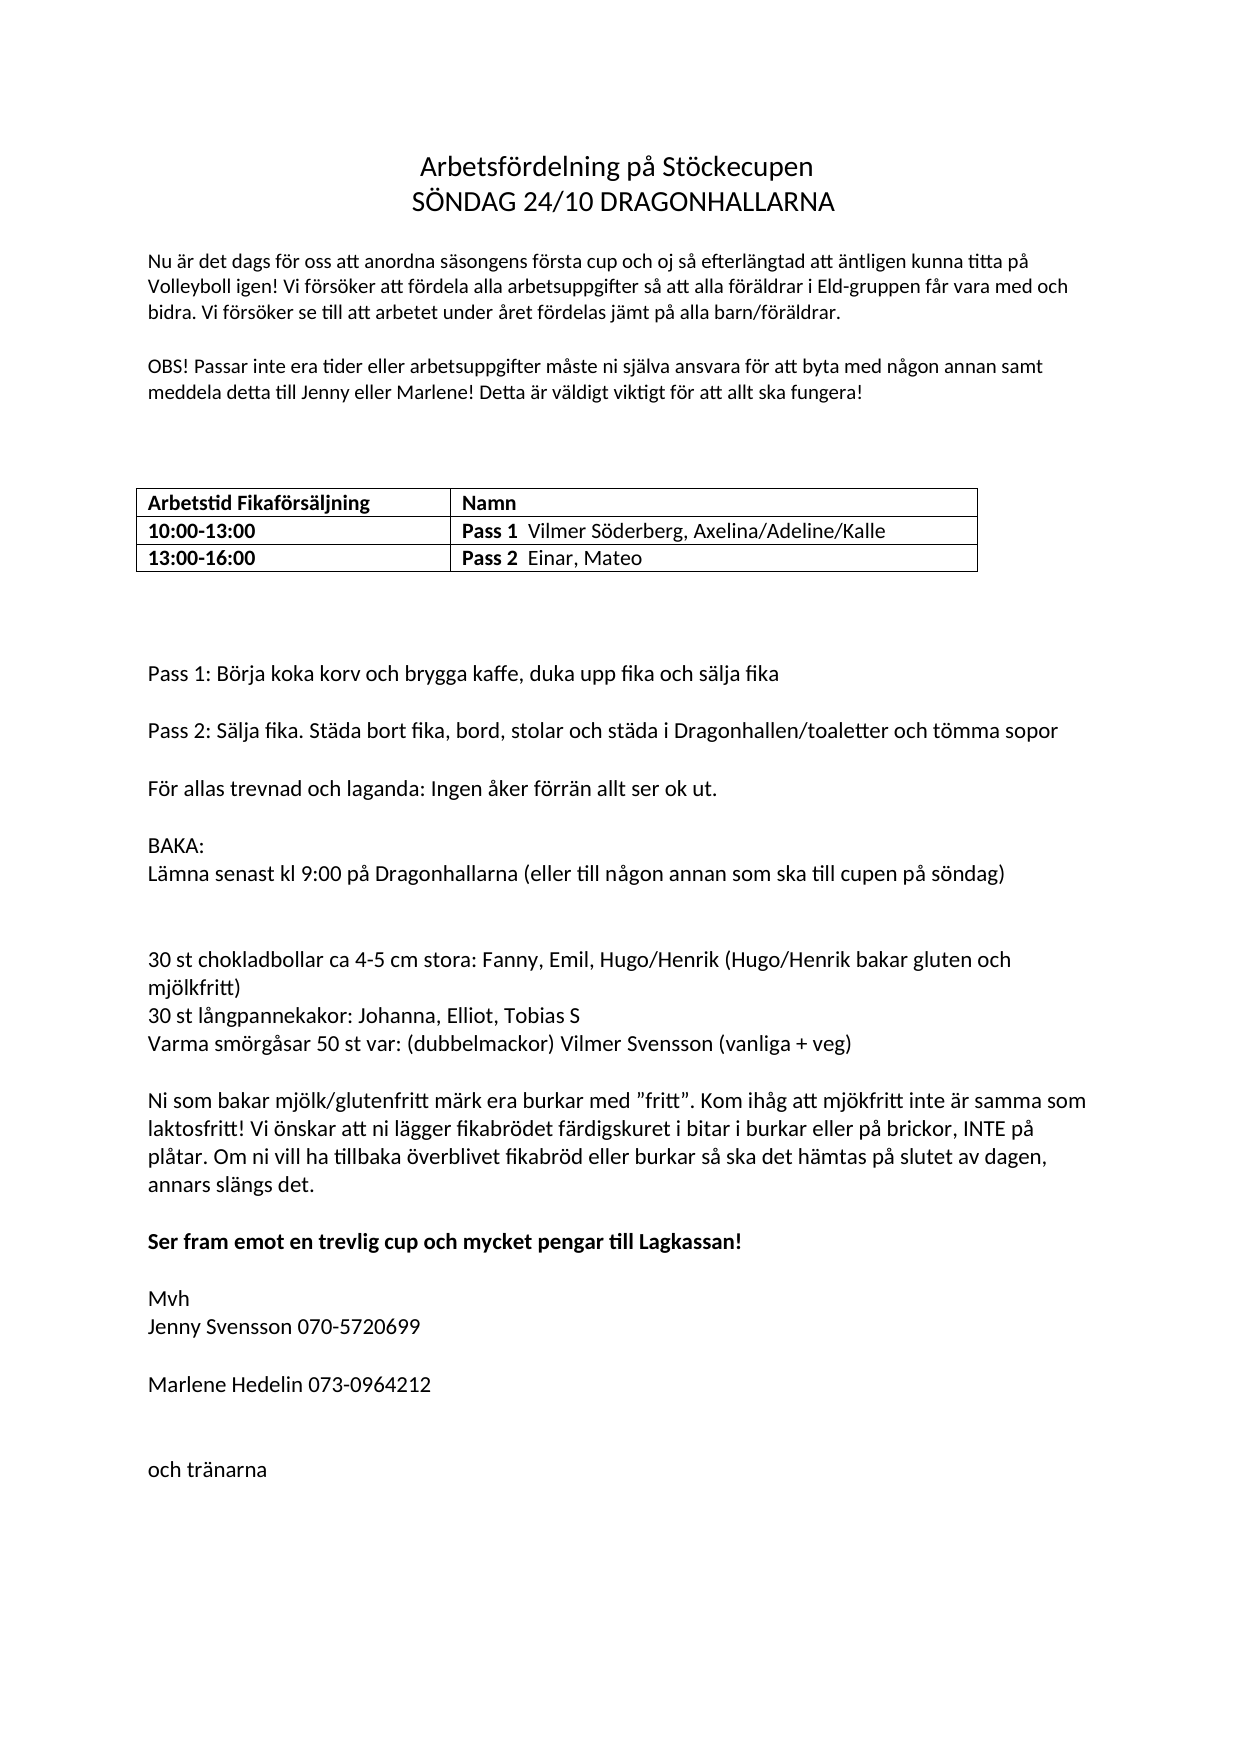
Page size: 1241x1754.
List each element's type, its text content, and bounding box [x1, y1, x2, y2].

table_header Namn [451, 489, 977, 516]
table_cell 10:00-13:00 [137, 517, 450, 543]
text Pass 2: Sälja fika. Städa bort fika, bord, stolar och städa i Dragonhallen/toaletter och tömma sopor [148, 716, 1093, 744]
table_cell 13:00-16:00 [137, 545, 450, 571]
text Pass 1: Börja koka korv och brygga kaffe, duka upp fika och sälja fika [148, 659, 1093, 687]
text Marlene Hedelin 073-0964212 [148, 1370, 1093, 1426]
text För allas trevnad och laganda: Ingen åker förrän allt ser ok ut. [148, 774, 1093, 802]
text 30 st chokladbollar ca 4-5 cm stora: Fanny, Emil, Hugo/Henrik (Hugo/Henrik bakar gluten och mjölkfritt) 30 st långpannekakor: Johanna, Elliot, Tobias S Varma smörgåsar 50 st var: (dubbelmackor) Vilmer Svensson (vanliga + veg) [148, 945, 1093, 1057]
text Ser fram emot en trevlig cup och mycket pengar till Lagkassan! [148, 1227, 1093, 1255]
table_cell Pass 2 Einar, Mateo [451, 545, 977, 571]
text BAKA: Lämna senast kl 9:00 på Dragonhallarna (eller till någon annan som ska till cupen på söndag) [148, 831, 1093, 916]
table_header Arbetstid Fikaförsäljning [137, 489, 450, 516]
text Nu är det dags för oss att anordna säsongens första cup och oj så efterlängtad att äntligen kunna titta på Volleyboll igen! Vi försöker att fördela alla arbetsuppgifter så att alla föräldrar i Eld-gruppen får vara med och bidra. Vi försöker se till att arbetet under året fördelas jämt på alla barn/föräldrar. [148, 248, 1093, 324]
text OBS! Passar inte era tider eller arbetsuppgifter måste ni själva ansvara för att byta med någon annan samt meddela detta till Jenny eller Marlene! Detta är väldigt viktigt för att allt ska fungera! [148, 353, 1093, 404]
table_cell Pass 1 Vilmer Söderberg, Axelina/Adeline/Kalle [451, 517, 977, 543]
text Arbetsfördelning på Stöckecupen SÖNDAG 24/10 DRAGONHALLARNA [148, 148, 1093, 219]
text Ni som bakar mjölk/glutenfritt märk era burkar med ”fritt”. Kom ihåg att mjökfritt inte är samma som laktosfritt! Vi önskar att ni lägger fikabrödet färdigskuret i bitar i burkar eller på brickor, INTE på plåtar. Om ni vill ha tillbaka överblivet fikabröd eller burkar så ska det hämtas på slutet av dagen, annars slängs det. [148, 1086, 1093, 1198]
text Mvh Jenny Svensson 070-5720699 [148, 1284, 1093, 1341]
text och tränarna [148, 1456, 1093, 1484]
